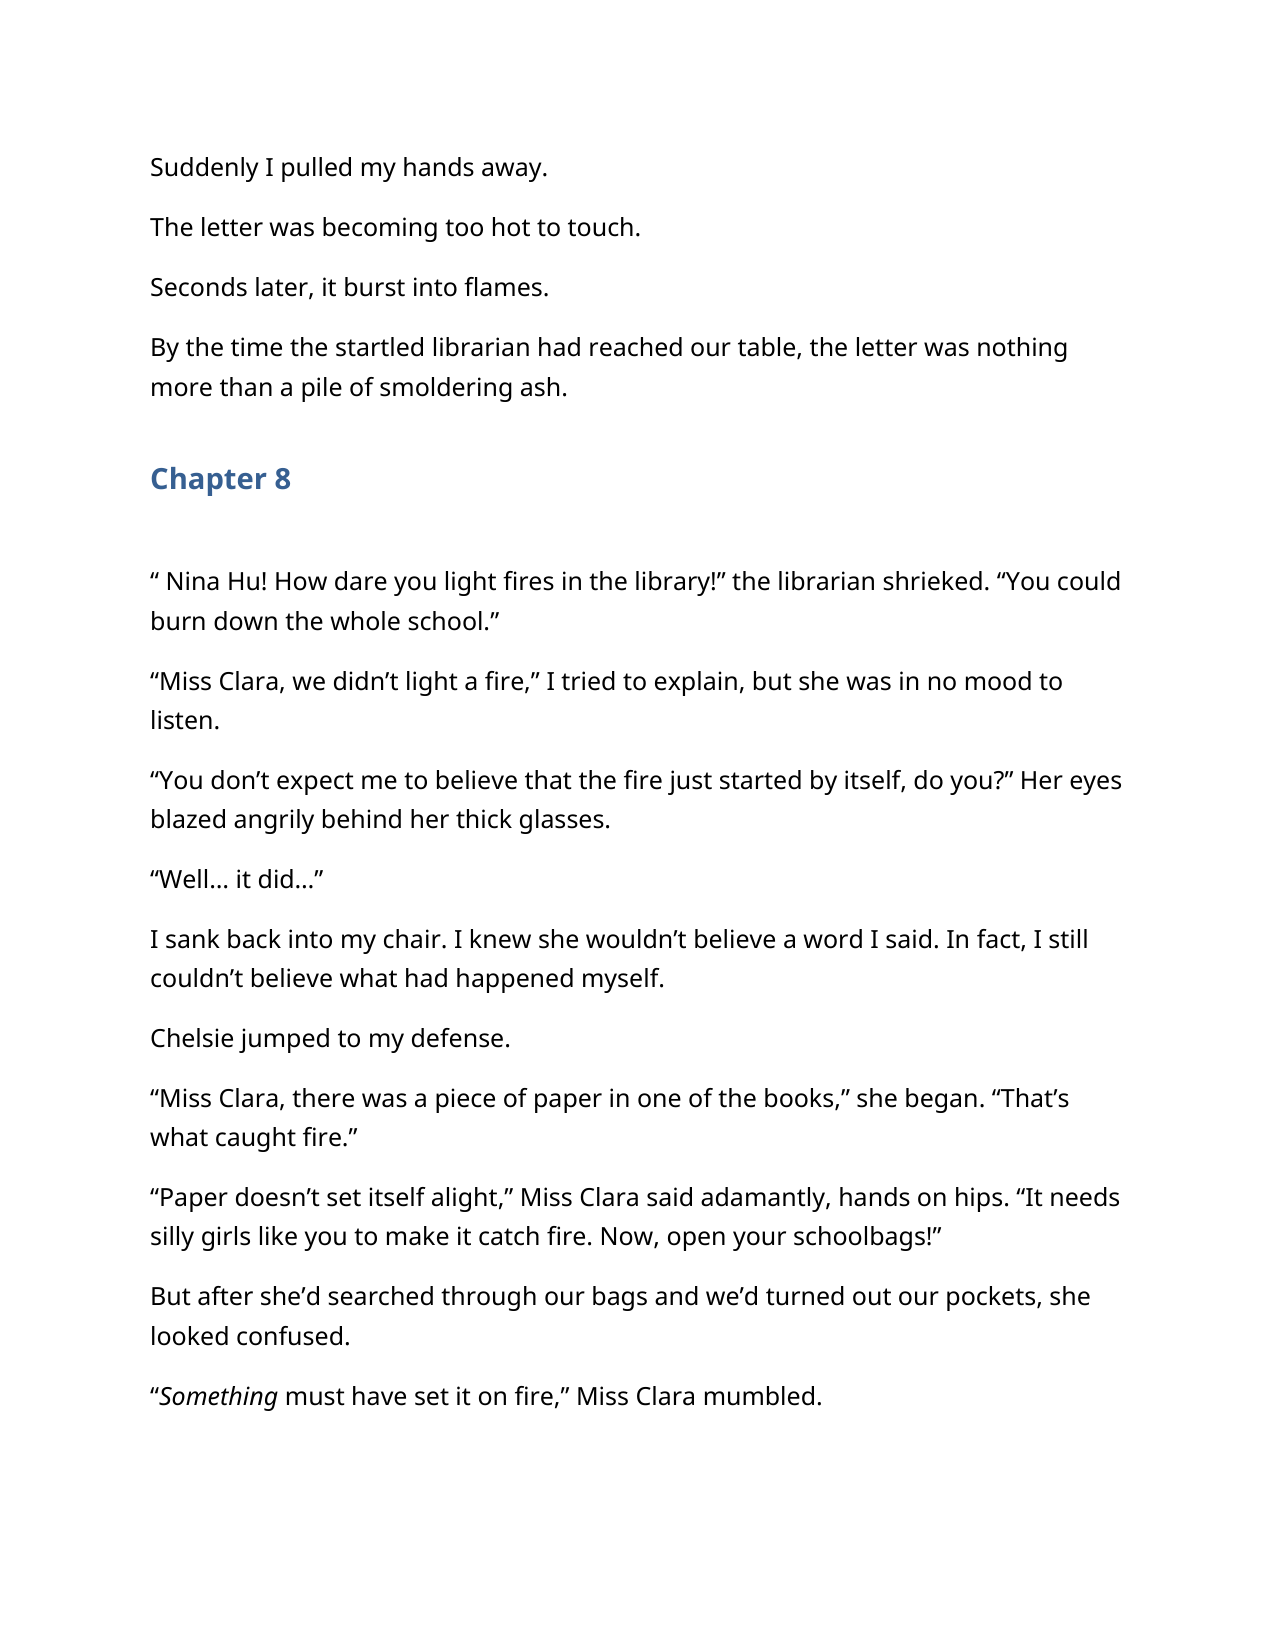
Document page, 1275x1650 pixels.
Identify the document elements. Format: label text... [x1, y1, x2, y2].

text Seconds later, it burst into flames. [150, 270, 1125, 304]
text “Something must have set it on fire,” Miss Clara mumbled. [150, 1378, 1125, 1412]
text But after she’d searched through our bags and we’d turned out our pockets, she looked confused. [150, 1279, 1125, 1352]
text “ Nina Hu! How dare you light fires in the library!” the librarian shrieked. “You could burn down the whole school.” [150, 564, 1125, 637]
text Suddenly I pulled my hands away. [150, 150, 1125, 184]
text The letter was becoming too hot to touch. [150, 210, 1125, 244]
text Chelsie jumped to my defense. [150, 1021, 1125, 1055]
text “Miss Clara, there was a piece of paper in one of the books,” she began. “That’s what caught fire.” [150, 1081, 1125, 1154]
text “Paper doesn’t set itself alight,” Miss Clara said adamantly, hands on hips. “It needs silly girls like you to make it catch fire. Now, open your schoolbags!” [150, 1180, 1125, 1253]
subtitle Chapter 8 [150, 458, 1125, 498]
text “You don’t expect me to believe that the fire just started by itself, do you?” Her eyes blazed angrily behind her thick glasses. [150, 762, 1125, 836]
text I sank back into my chair. I knew she wouldn’t believe a word I said. In fact, I still couldn’t believe what had happened myself. [150, 921, 1125, 995]
text “Well… it did…” [150, 861, 1125, 896]
text By the time the startled librarian had reached our table, the letter was nothing more than a pile of smoldering ash. [150, 330, 1125, 403]
text “Miss Clara, we didn’t light a fire,” I tried to explain, but she was in no mood to listen. [150, 663, 1125, 736]
